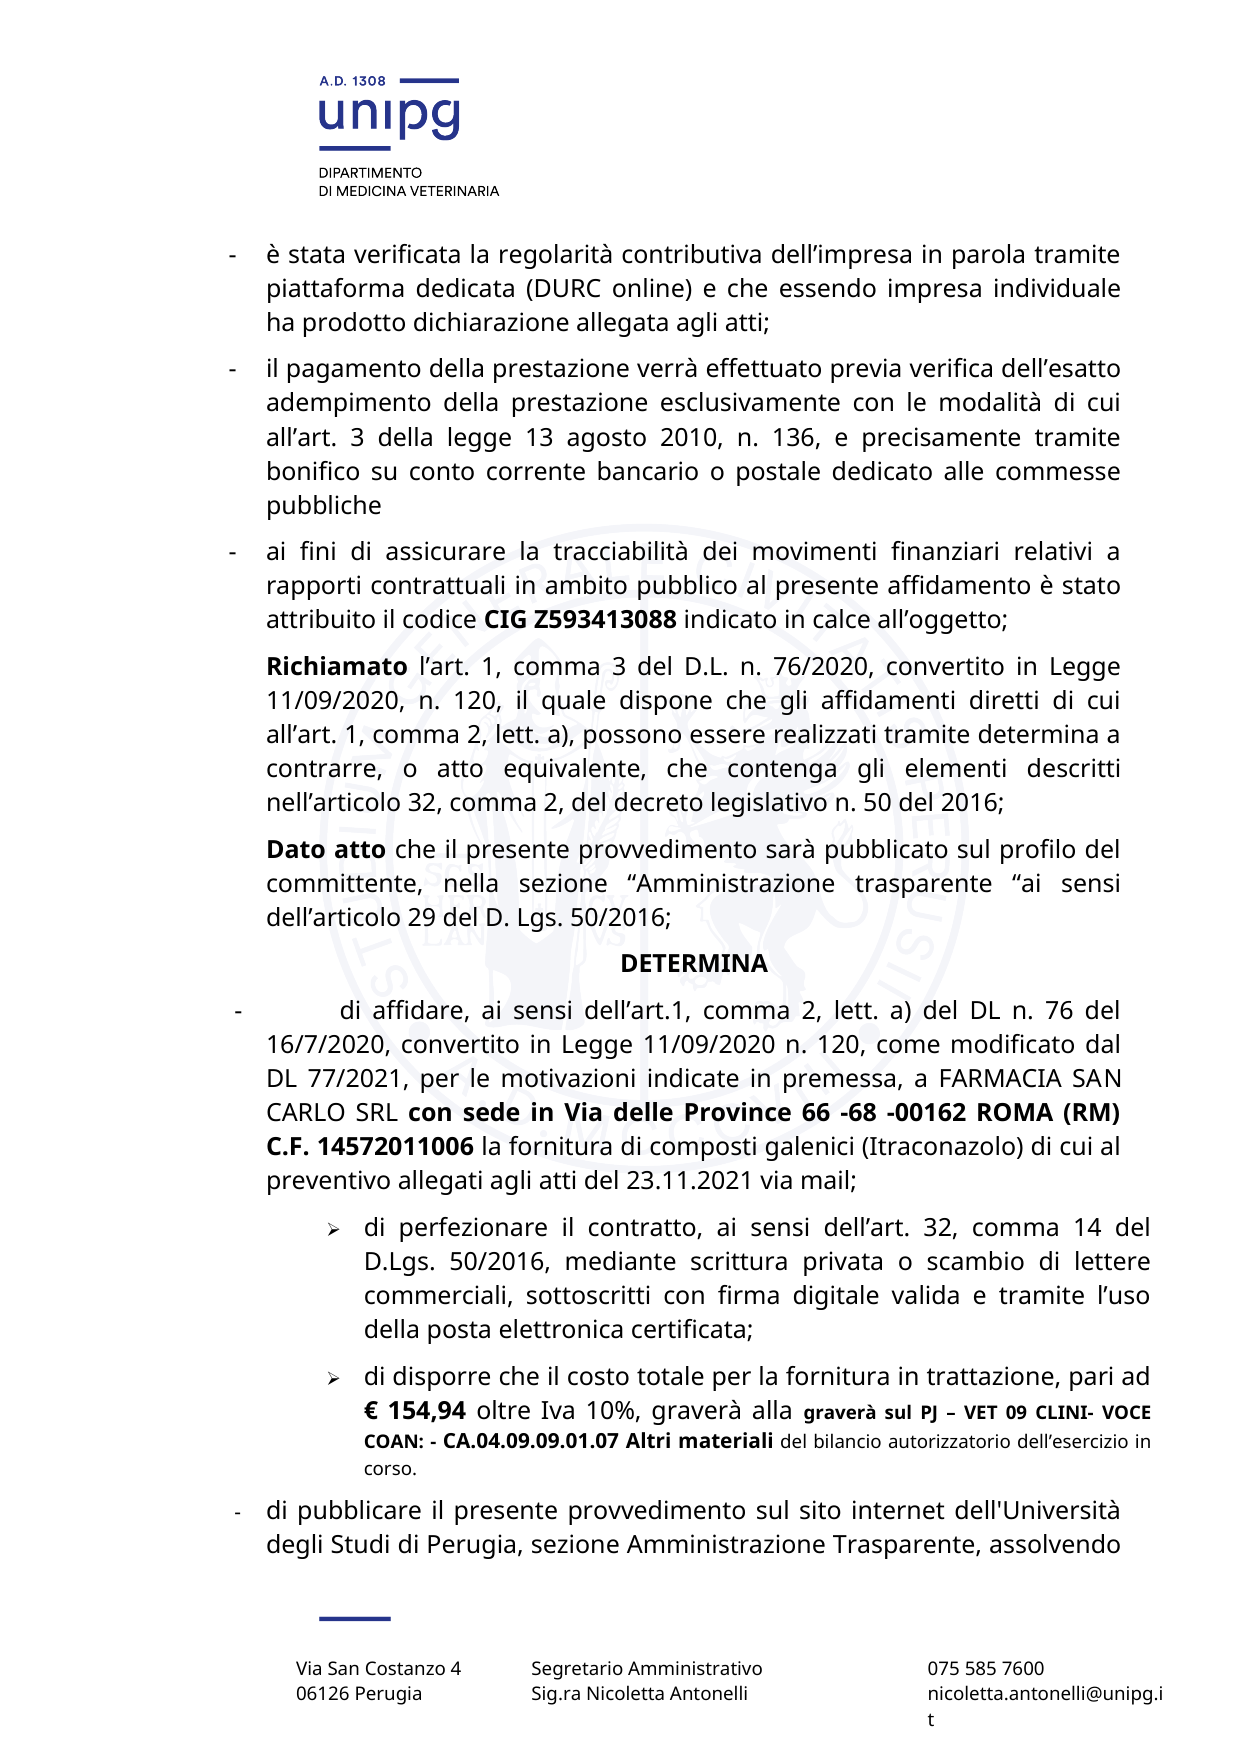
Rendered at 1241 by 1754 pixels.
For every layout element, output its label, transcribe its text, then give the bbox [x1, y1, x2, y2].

list ai fini di assicurare la tracciabilità dei movimenti finanziari relativi a rapporti contrattuali in ambito pubblico al presente affidamento è stato attribuito il codice CIG Z593413088 indicato in calce all’oggetto; [228, 534, 1122, 636]
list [234, 1493, 1122, 1561]
list il pagamento della prestazione verrà effettuato previa verifica dell’esatto adempimento della prestazione esclusivamente con le modalità di cui all’art. 3 della legge 13 agosto 2010, n. 136, e precisamente tramite bonifico su conto corrente bancario o postale dedicato alle commesse pubbliche [228, 351, 1122, 521]
list di affidare, ai sensi dell’art.1, comma 2, lett. a) del DL n. 76 del 16/7/2020, convertito in Legge 11/09/2020 n. 120, come modificato dal DL 77/2021, per le motivazioni indicate in premessa, a FARMACIA SAN CARLO SRL con sede in Via delle Province 66 -68 -00162 ROMA (RM) C.F. 14572011006 la fornitura di composti galenici (Itraconazolo) di cui al preventivo allegati agli atti del 23.11.2021 via mail; [234, 993, 1122, 1197]
text Dato atto che il presente provvedimento sarà pubblicato sul profilo del committente, nella sezione “Amministrazione trasparente “ai sensi dell’articolo 29 del D. Lgs. 50/2016; [266, 831, 1122, 933]
list di disporre che il costo totale per la fornitura in trattazione, pari ad € 154,94 oltre Iva 10%, graverà alla graverà sul PJ – VET 09 CLINI- VOCE COAN: - CA.04.09.09.01.07 Altri materiali del bilancio autorizzatorio dell’esercizio in corso. [326, 1358, 1152, 1480]
list è stata verificata la regolarità contributiva dell’impresa in parola tramite piattaforma dedicata (DURC online) e che essendo impresa individuale ha prodotto dichiarazione allegata agli atti; [228, 236, 1122, 338]
picture [23, 0, 1241, 1726]
text DETERMINA [266, 946, 1122, 980]
list di perfezionare il contratto, ai sensi dell’art. 32, comma 14 del D.Lgs. 50/2016, mediante scrittura privata o scambio di lettere commerciali, sottoscritti con firma digitale valida e tramite l’uso della posta elettronica certificata; [326, 1209, 1152, 1346]
text Richiamato l’art. 1, comma 3 del D.L. n. 76/2020, convertito in Legge 11/09/2020, n. 120, il quale dispone che gli affidamenti diretti di cui all’art. 1, comma 2, lett. a), possono essere realizzati tramite determina a contrarre, o atto equivalente, che contenga gli elementi descritti nell’articolo 32, comma 2, del decreto legislativo n. 50 del 2016; [266, 648, 1122, 819]
